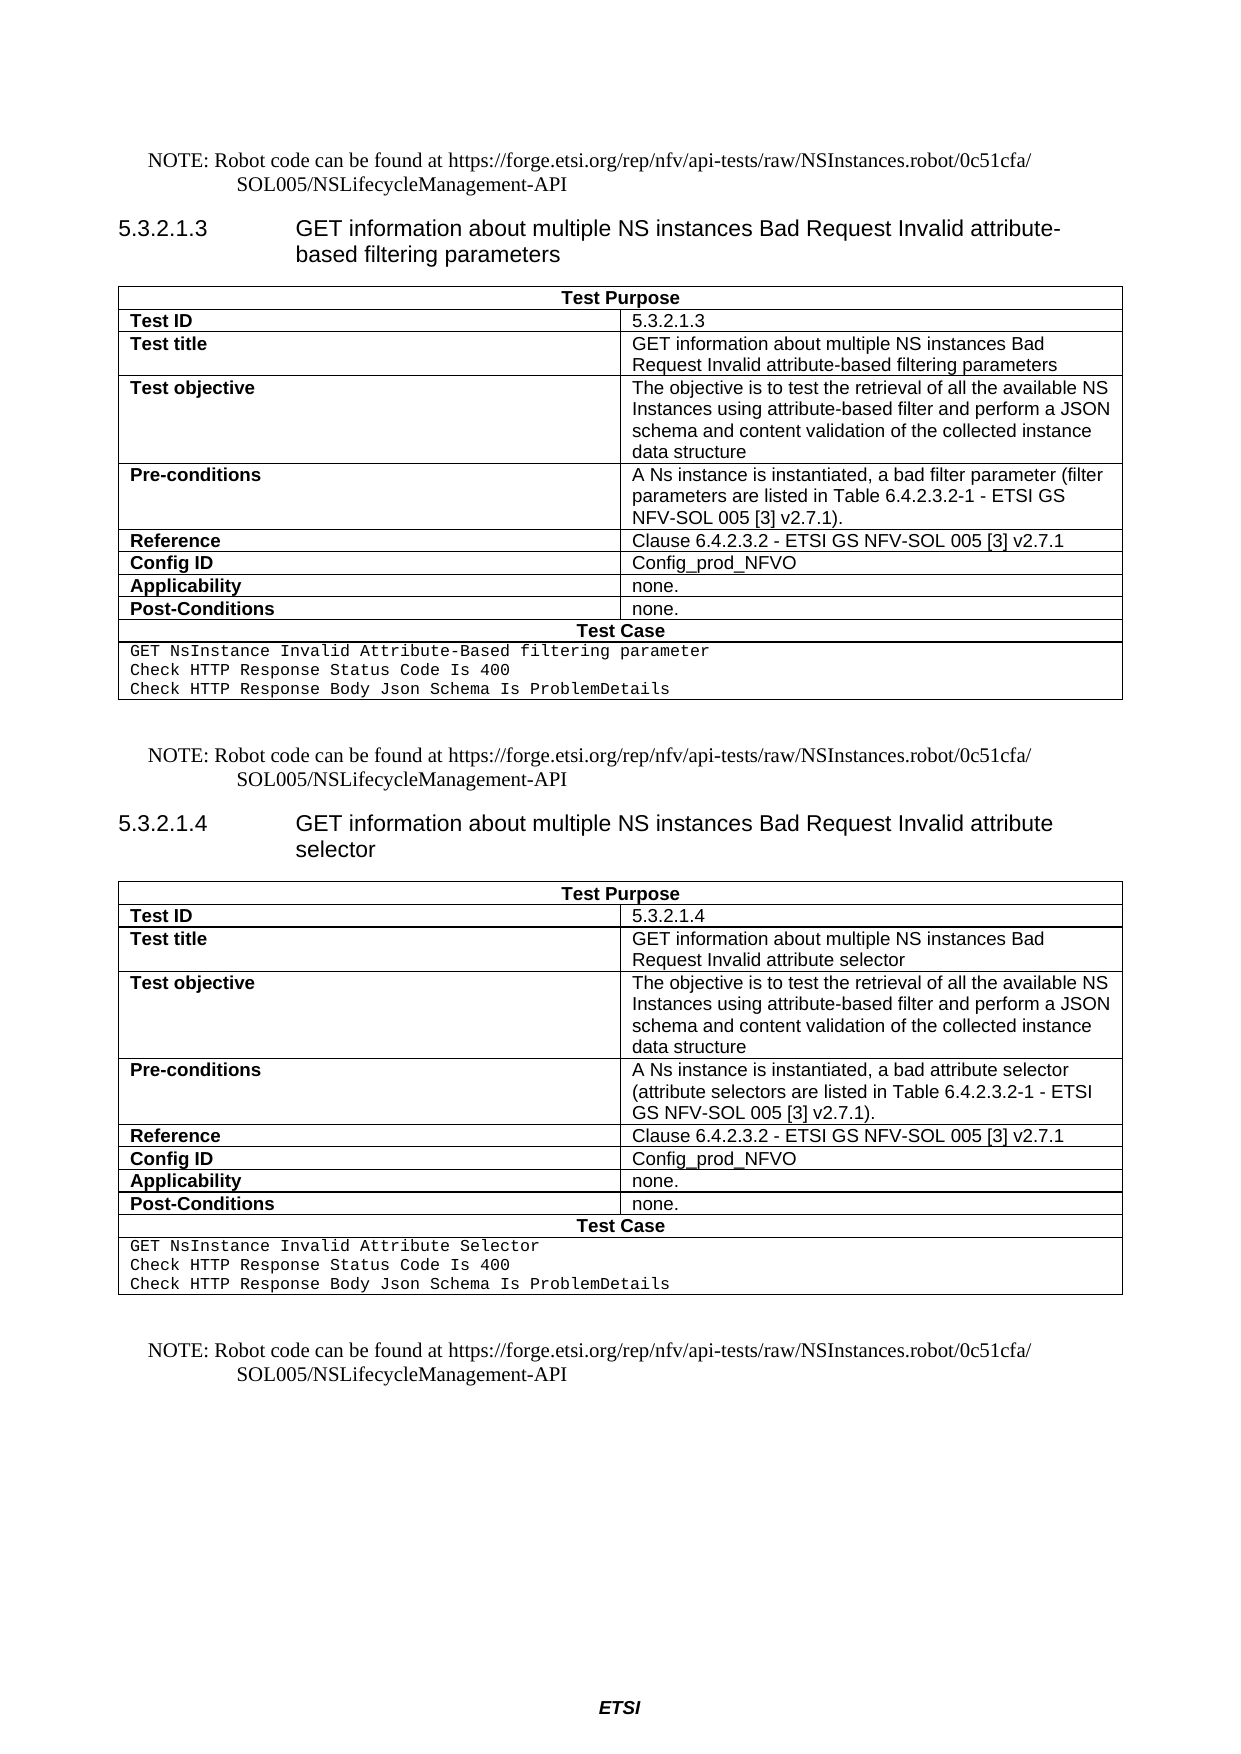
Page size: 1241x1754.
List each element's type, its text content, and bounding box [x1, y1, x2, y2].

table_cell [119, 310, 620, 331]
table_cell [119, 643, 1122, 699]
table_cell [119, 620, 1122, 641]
subtitle 5.3.2.1.4 GET information about multiple NS instances Bad Request Invalid attribute selector [118, 810, 1122, 862]
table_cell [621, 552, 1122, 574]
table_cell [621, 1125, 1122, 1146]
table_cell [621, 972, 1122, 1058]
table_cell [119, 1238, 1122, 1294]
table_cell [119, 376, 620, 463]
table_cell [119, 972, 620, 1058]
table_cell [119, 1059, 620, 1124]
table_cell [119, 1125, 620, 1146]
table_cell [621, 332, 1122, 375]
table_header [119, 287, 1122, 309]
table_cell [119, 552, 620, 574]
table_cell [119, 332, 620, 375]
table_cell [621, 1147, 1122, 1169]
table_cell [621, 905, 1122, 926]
subtitle 5.3.2.1.3 GET information about multiple NS instances Bad Request Invalid attribute-based filtering parameters [118, 214, 1122, 267]
text NOTE: Robot code can be found at https://forge.etsi.org/rep/nfv/api-tests/raw/NSInstances.robot/0c51cfa/SOL005/NSLifecycleManagement-API [148, 148, 1122, 196]
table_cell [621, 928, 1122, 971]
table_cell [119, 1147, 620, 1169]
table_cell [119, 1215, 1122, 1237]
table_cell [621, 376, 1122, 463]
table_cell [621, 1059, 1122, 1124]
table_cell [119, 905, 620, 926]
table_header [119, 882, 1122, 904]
text NOTE: Robot code can be found at https://forge.etsi.org/rep/nfv/api-tests/raw/NSInstances.robot/0c51cfa/SOL005/NSLifecycleManagement-API [148, 743, 1122, 791]
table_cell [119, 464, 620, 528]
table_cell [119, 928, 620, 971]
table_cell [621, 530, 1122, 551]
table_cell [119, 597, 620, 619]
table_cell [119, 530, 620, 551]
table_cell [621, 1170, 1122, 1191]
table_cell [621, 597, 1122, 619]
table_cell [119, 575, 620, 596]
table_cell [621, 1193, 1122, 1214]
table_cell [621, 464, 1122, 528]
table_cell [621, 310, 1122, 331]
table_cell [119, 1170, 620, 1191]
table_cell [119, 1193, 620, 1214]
text NOTE: Robot code can be found at https://forge.etsi.org/rep/nfv/api-tests/raw/NSInstances.robot/0c51cfa/SOL005/NSLifecycleManagement-API [148, 1338, 1122, 1386]
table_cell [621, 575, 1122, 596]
